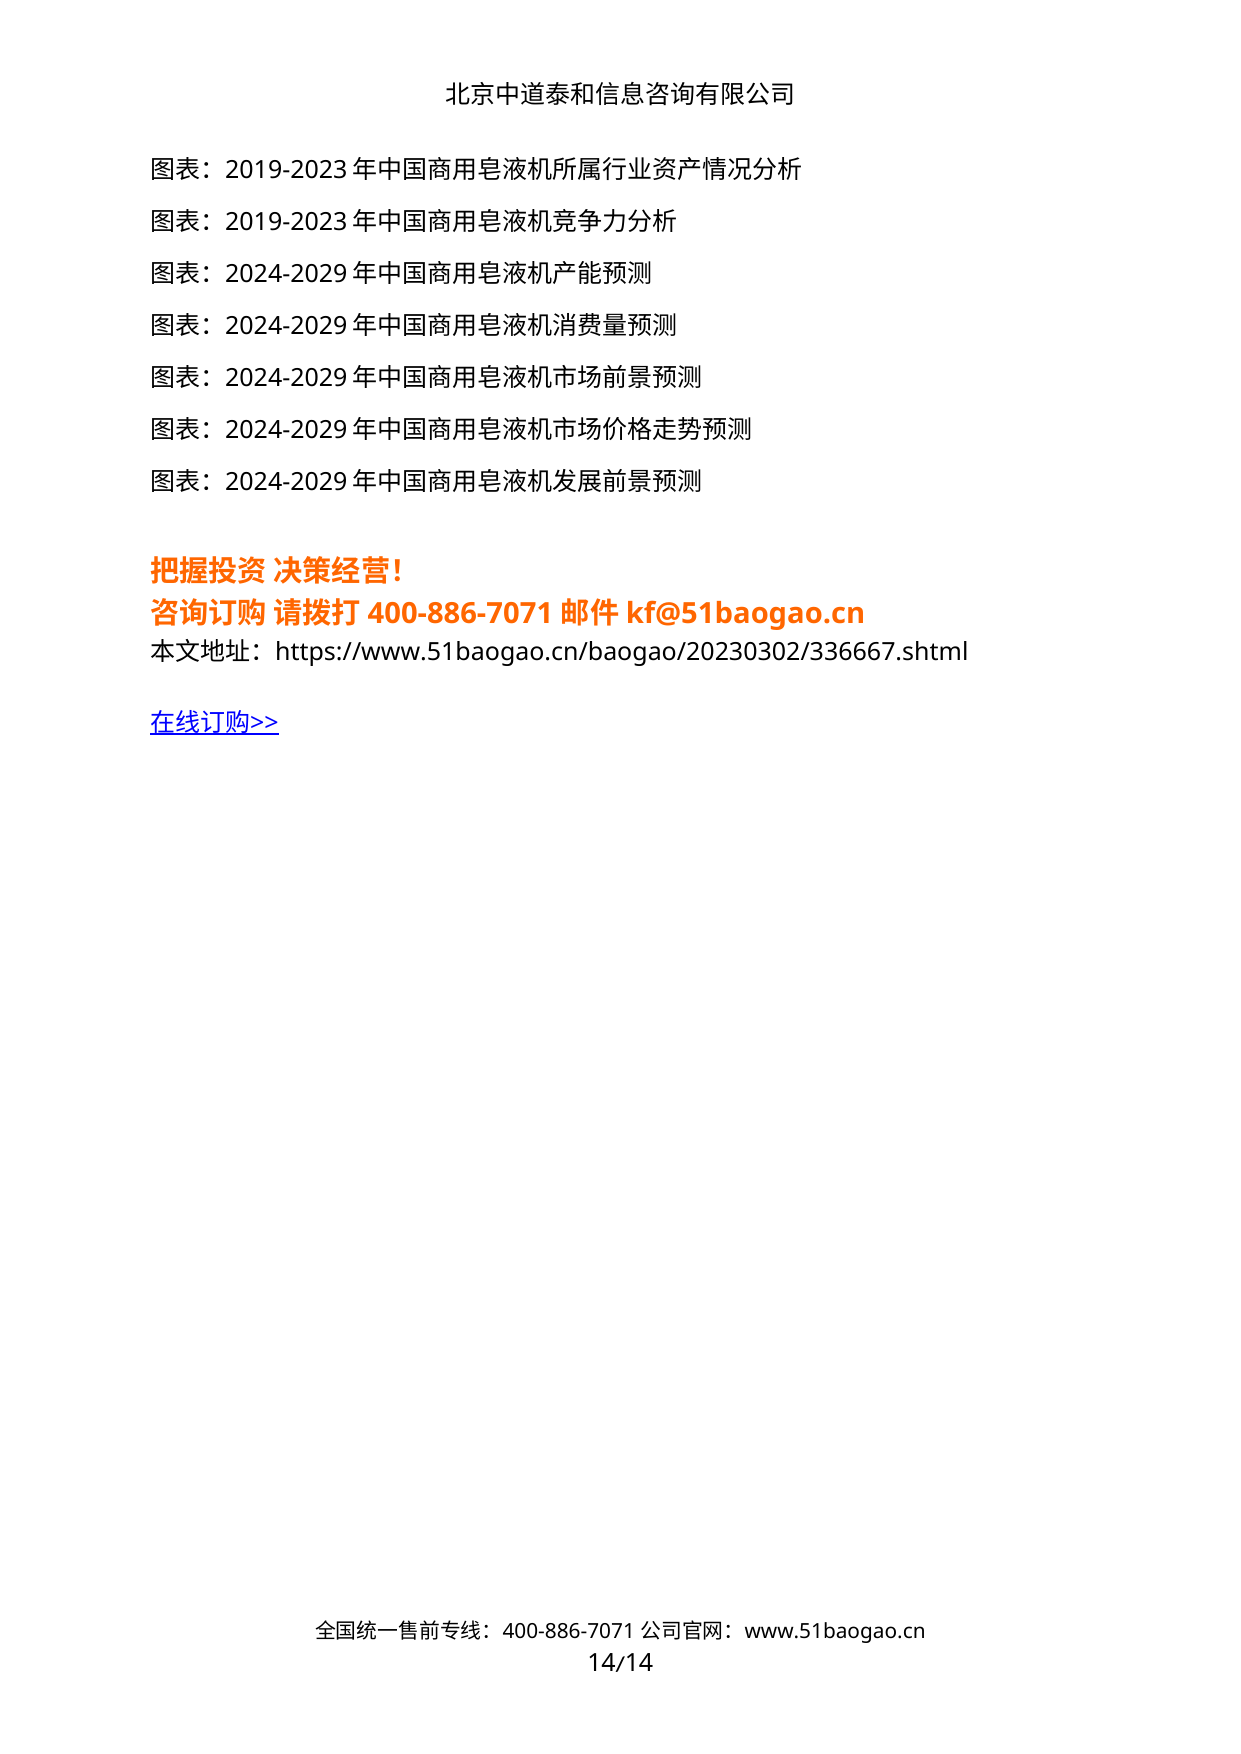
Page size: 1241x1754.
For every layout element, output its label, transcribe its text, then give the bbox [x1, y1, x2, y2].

text 图表：2019-2023年中国商用皂液机所属行业资产情况分析 [150, 150, 1090, 186]
text 图表：2024-2029年中国商用皂液机消费量预测 [150, 306, 1090, 342]
text 把握投资 决策经营！咨询订购 请拨打 400-886-7071 邮件 kf@51baogao.cn本文地址：https://www.51baogao.cn/baogao/20230302/336667.shtml [150, 513, 1090, 668]
text 在线订购>> [150, 668, 1090, 738]
text 图表：2024-2029年中国商用皂液机产能预测 [150, 254, 1090, 290]
text 图表：2019-2023年中国商用皂液机竞争力分析 [150, 202, 1090, 238]
text 图表：2024-2029年中国商用皂液机市场价格走势预测 [150, 409, 1090, 446]
text 图表：2024-2029年中国商用皂液机发展前景预测 [150, 461, 1090, 497]
text 图表：2024-2029年中国商用皂液机市场前景预测 [150, 357, 1090, 394]
